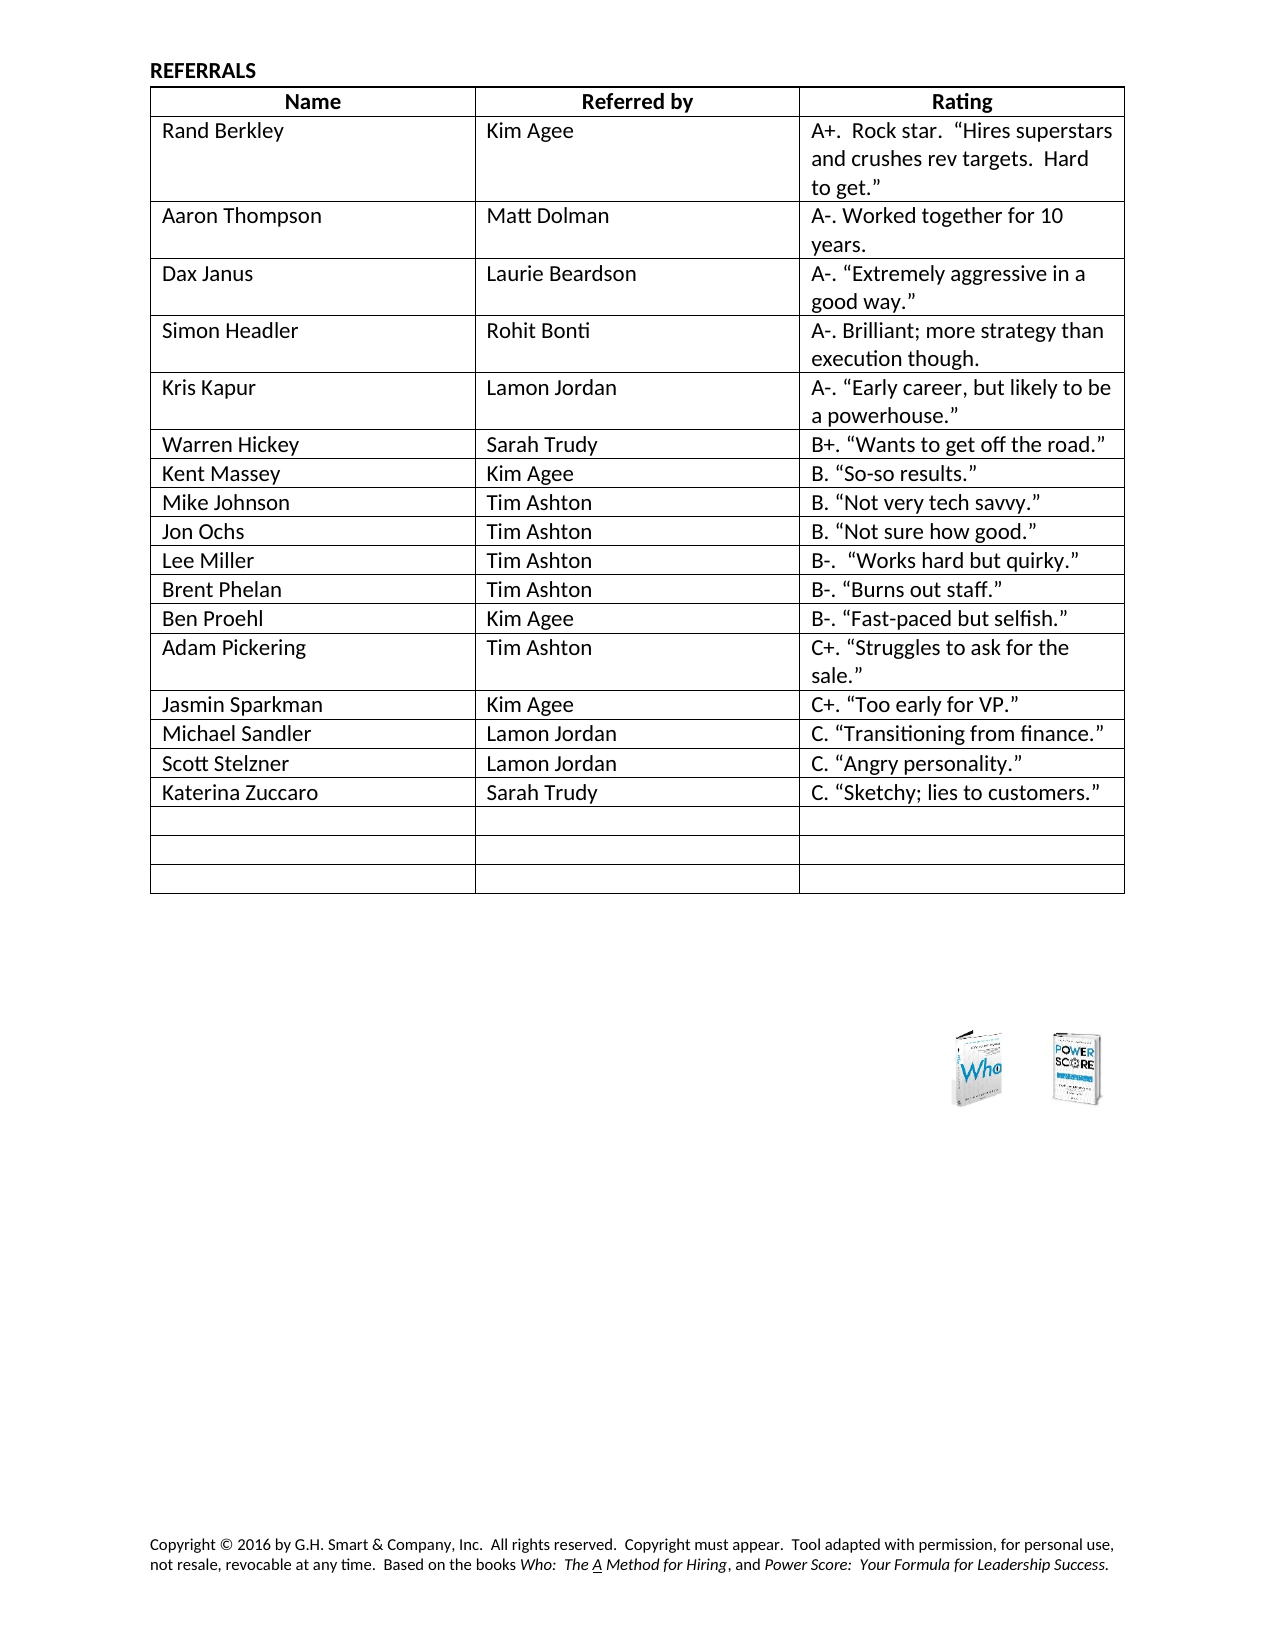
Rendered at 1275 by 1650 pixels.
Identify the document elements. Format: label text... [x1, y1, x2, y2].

table_cell Kris Kapur [151, 373, 475, 429]
table_cell Mike Johnson [151, 488, 475, 516]
table_cell Laurie Beardson [476, 259, 799, 315]
table_cell Scott Stelzner [151, 749, 475, 777]
table_cell [800, 865, 1124, 893]
text REFERRALS [150, 56, 1125, 84]
table_cell Lamon Jordan [476, 373, 799, 429]
table_cell Kim Agee [476, 691, 799, 718]
table_cell B-. “Fast-paced but selfish.” [800, 604, 1124, 632]
table_cell [476, 836, 799, 864]
table_header Referred by [476, 88, 799, 116]
table_cell B-. “Works hard but quirky.” [800, 546, 1124, 574]
table_cell Lee Miller [151, 546, 475, 574]
table_header Rating [800, 88, 1124, 116]
table_cell Kent Massey [151, 459, 475, 487]
table_cell Lamon Jordan [476, 720, 799, 748]
table_cell Tim Ashton [476, 634, 799, 689]
table_cell Rand Berkley [151, 117, 475, 201]
table_cell Simon Headler [151, 316, 475, 372]
table_cell Sarah Trudy [476, 778, 799, 806]
table_cell Katerina Zuccaro [151, 778, 475, 806]
table_cell Tim Ashton [476, 488, 799, 516]
table_cell Rohit Bonti [476, 316, 799, 372]
table_cell Jon Ochs [151, 517, 475, 545]
table_cell Jasmin Sparkman [151, 691, 475, 718]
table_cell B+. “Wants to get off the road.” [800, 430, 1124, 458]
table_cell C. “Angry personality.” [800, 749, 1124, 777]
table_cell C. “Sketchy; lies to customers.” [800, 778, 1124, 806]
table_cell Aaron Thompson [151, 202, 475, 258]
table_cell Sarah Trudy [476, 430, 799, 458]
table_cell Adam Pickering [151, 634, 475, 689]
table_cell Dax Janus [151, 259, 475, 315]
table_cell A-. “Extremely aggressive in a good way.” [800, 259, 1124, 315]
table_cell C+. “Too early for VP.” [800, 691, 1124, 718]
table_cell [800, 836, 1124, 864]
table_cell Warren Hickey [151, 430, 475, 458]
table_cell A-. Brilliant; more strategy than execution though. [800, 316, 1124, 372]
table_cell A+. Rock star. “Hires superstars and crushes rev targets. Hard to get.” [800, 117, 1124, 201]
table_cell Tim Ashton [476, 575, 799, 603]
table_cell Tim Ashton [476, 517, 799, 545]
table_cell [800, 807, 1124, 835]
table_header Name [151, 88, 475, 116]
table_cell C. “Transitioning from finance.” [800, 720, 1124, 748]
table_cell [151, 807, 475, 835]
table_cell Brent Phelan [151, 575, 475, 603]
table_cell Kim Agee [476, 117, 799, 201]
table_cell B. “So-so results.” [800, 459, 1124, 487]
table_cell C+. “Struggles to ask for the sale.” [800, 634, 1124, 689]
table_cell B. “Not very tech savvy.” [800, 488, 1124, 516]
table_cell A-. Worked together for 10 years. [800, 202, 1124, 258]
table_cell Lamon Jordan [476, 749, 799, 777]
table_cell [151, 865, 475, 893]
picture [1045, 1026, 1110, 1109]
table_cell Matt Dolman [476, 202, 799, 258]
table_cell B-. “Burns out staff.” [800, 575, 1124, 603]
table_cell [476, 865, 799, 893]
table_cell B. “Not sure how good.” [800, 517, 1124, 545]
table_cell Ben Proehl [151, 604, 475, 632]
table_cell Michael Sandler [151, 720, 475, 748]
table_cell Tim Ashton [476, 546, 799, 574]
table_cell A-. “Early career, but likely to be a powerhouse.” [800, 373, 1124, 429]
table_cell Kim Agee [476, 604, 799, 632]
picture [951, 1025, 1006, 1109]
table_cell Kim Agee [476, 459, 799, 487]
table_cell [151, 836, 475, 864]
table_cell [476, 807, 799, 835]
